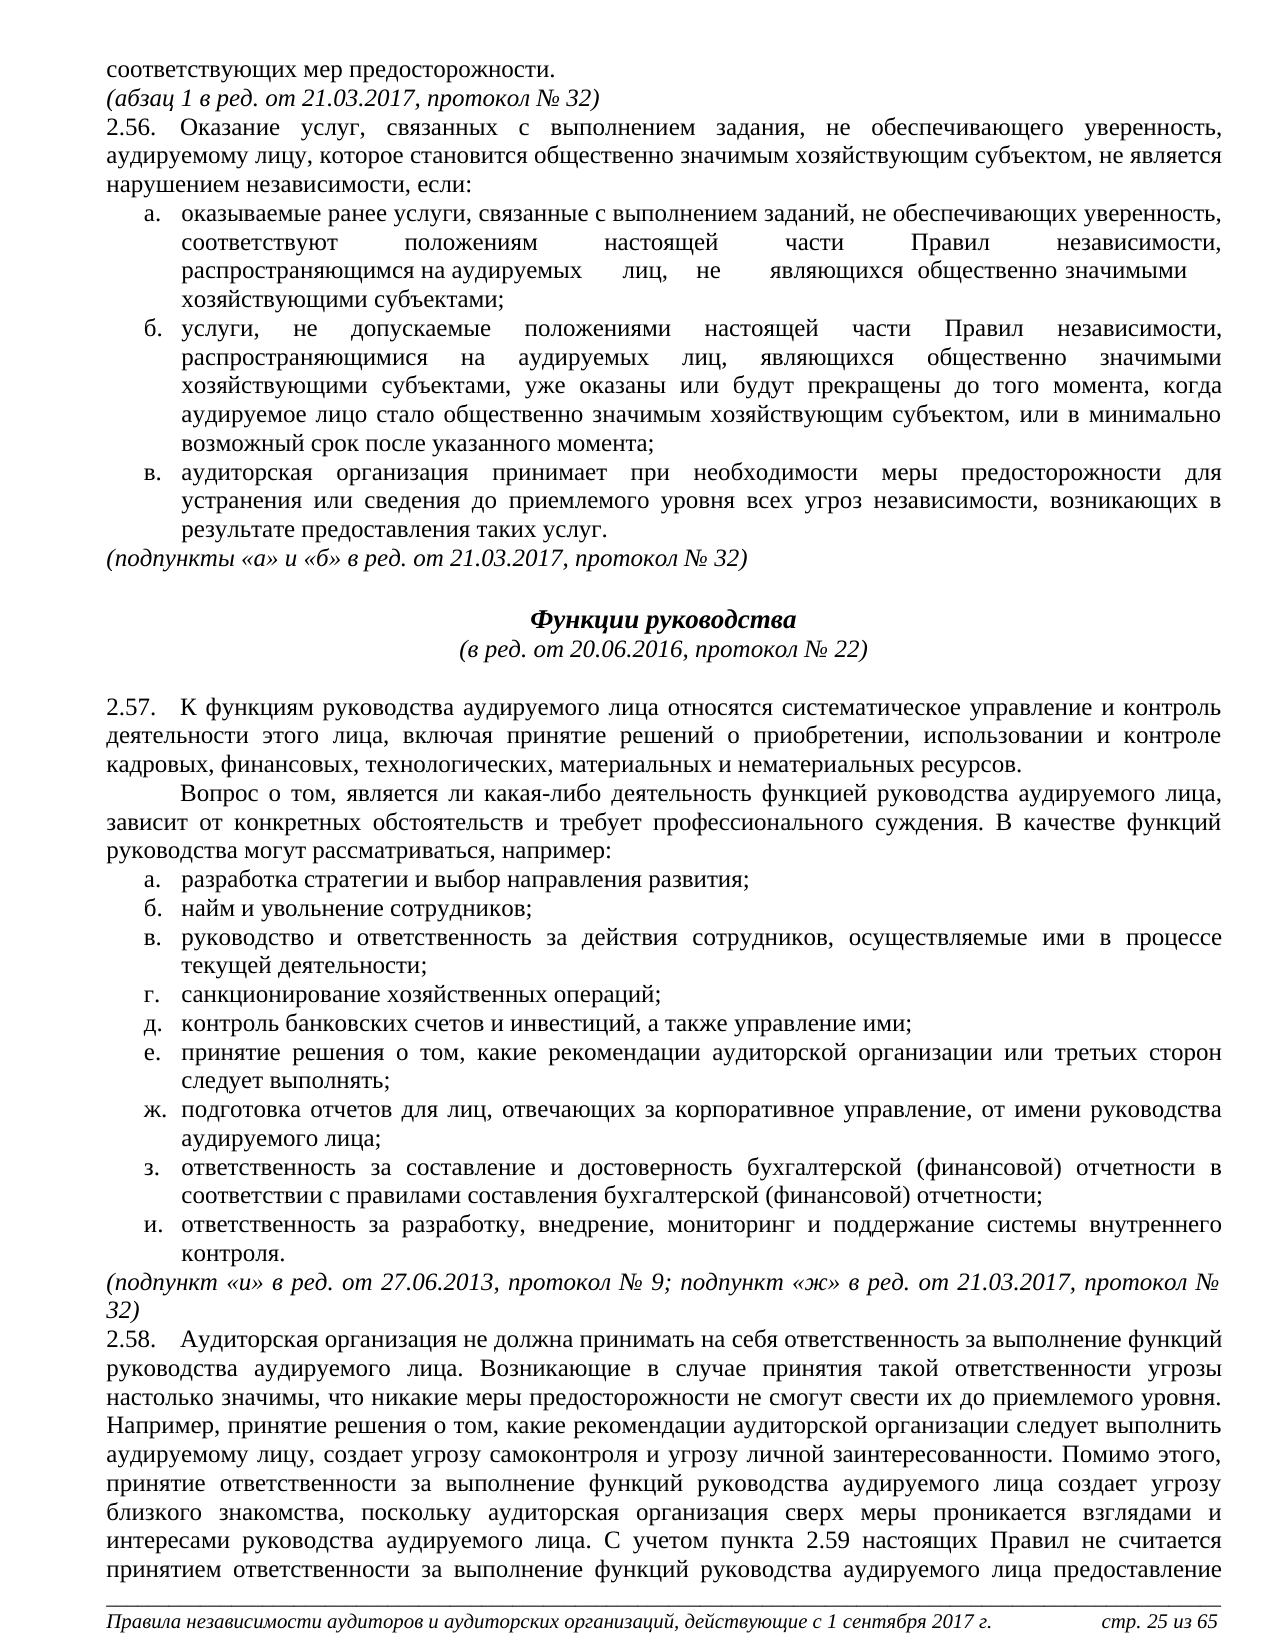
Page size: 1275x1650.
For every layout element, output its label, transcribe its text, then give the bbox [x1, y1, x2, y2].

list санкционирование хозяйственных операций; [144, 979, 1223, 1008]
list руководство и ответственность за действия сотрудников, осуществляемые ими в процессе текущей деятельности; [144, 922, 1223, 979]
text Функции руководства [106, 603, 1223, 634]
list принятие решения о том, какие рекомендации аудиторской организации или третьих сторон следует выполнять; [144, 1037, 1223, 1094]
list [106, 1324, 1223, 1583]
list ответственность за разработку, внедрение, мониторинг и поддержание системы внутреннего контроля. [144, 1209, 1223, 1267]
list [106, 54, 1223, 83]
list разработка стратегии и выбор направления развития; [144, 864, 1223, 893]
list (абзац 1 в ред. от 21.03.2017, протокол № 32) [106, 83, 1223, 112]
list подготовка отчетов для лиц, отвечающих за корпоративное управление, от имени руководства аудируемого лица; [144, 1094, 1223, 1152]
list (в ред. от 20.06.2016, протокол № 22) [106, 634, 1223, 663]
list оказываемые ранее услуги, связанные с выполнением заданий, не обеспечивающих уверенность, соответствуют положениям настоящей части Правил независимости, распространяющимся на аудируемых лиц, не являющихся общественно значимыми хозяйствующими субъектами; [144, 198, 1223, 313]
list найм и увольнение сотрудников; [144, 893, 1223, 922]
list аудиторская организация принимает при необходимости меры предосторожности для устранения или сведения до приемлемого уровня всех угроз независимости, возникающих в результате предоставления таких услуг. [144, 457, 1223, 543]
list контроль банковских счетов и инвестиций, а также управление ими; [144, 1008, 1223, 1037]
list Оказание услуг, связанных с выполнением задания, не обеспечивающего уверенность, аудируемому лицу, которое становится общественно значимым хозяйствующим субъектом, не является нарушением независимости, если: [106, 112, 1223, 198]
list (подпункты «а» и «б» в ред. от 21.03.2017, протокол № 32) [106, 543, 1223, 572]
list Вопрос о том, является ли какая-либо деятельность функцией руководства аудируемого лица, зависит от конкретных обстоятельств и требует профессионального суждения. В качестве функций руководства могут рассматриваться, например: [106, 778, 1223, 864]
list услуги, не допускаемые положениями настоящей части Правил независимости, распространяющимися на аудируемых лиц, являющихся общественно значимыми хозяйствующими субъектами, уже оказаны или будут прекращены до того момента, когда аудируемое лицо стало общественно значимым хозяйствующим субъектом, или в минимально возможный срок после указанного момента; [144, 313, 1223, 457]
list К функциям руководства аудируемого лица относятся систематическое управление и контроль деятельности этого лица, включая принятие решений о приобретении, использовании и контроле кадровых, финансовых, технологических, материальных и нематериальных ресурсов. [106, 692, 1223, 778]
list (подпункт «и» в ред. от 27.06.2013, протокол № 9; подпункт «ж» в ред. от 21.03.2017, протокол № 32) [106, 1267, 1223, 1324]
list ответственность за составление и достоверность бухгалтерской (финансовой) отчетности в соответствии с правилами составления бухгалтерской (финансовой) отчетности; [144, 1152, 1223, 1209]
